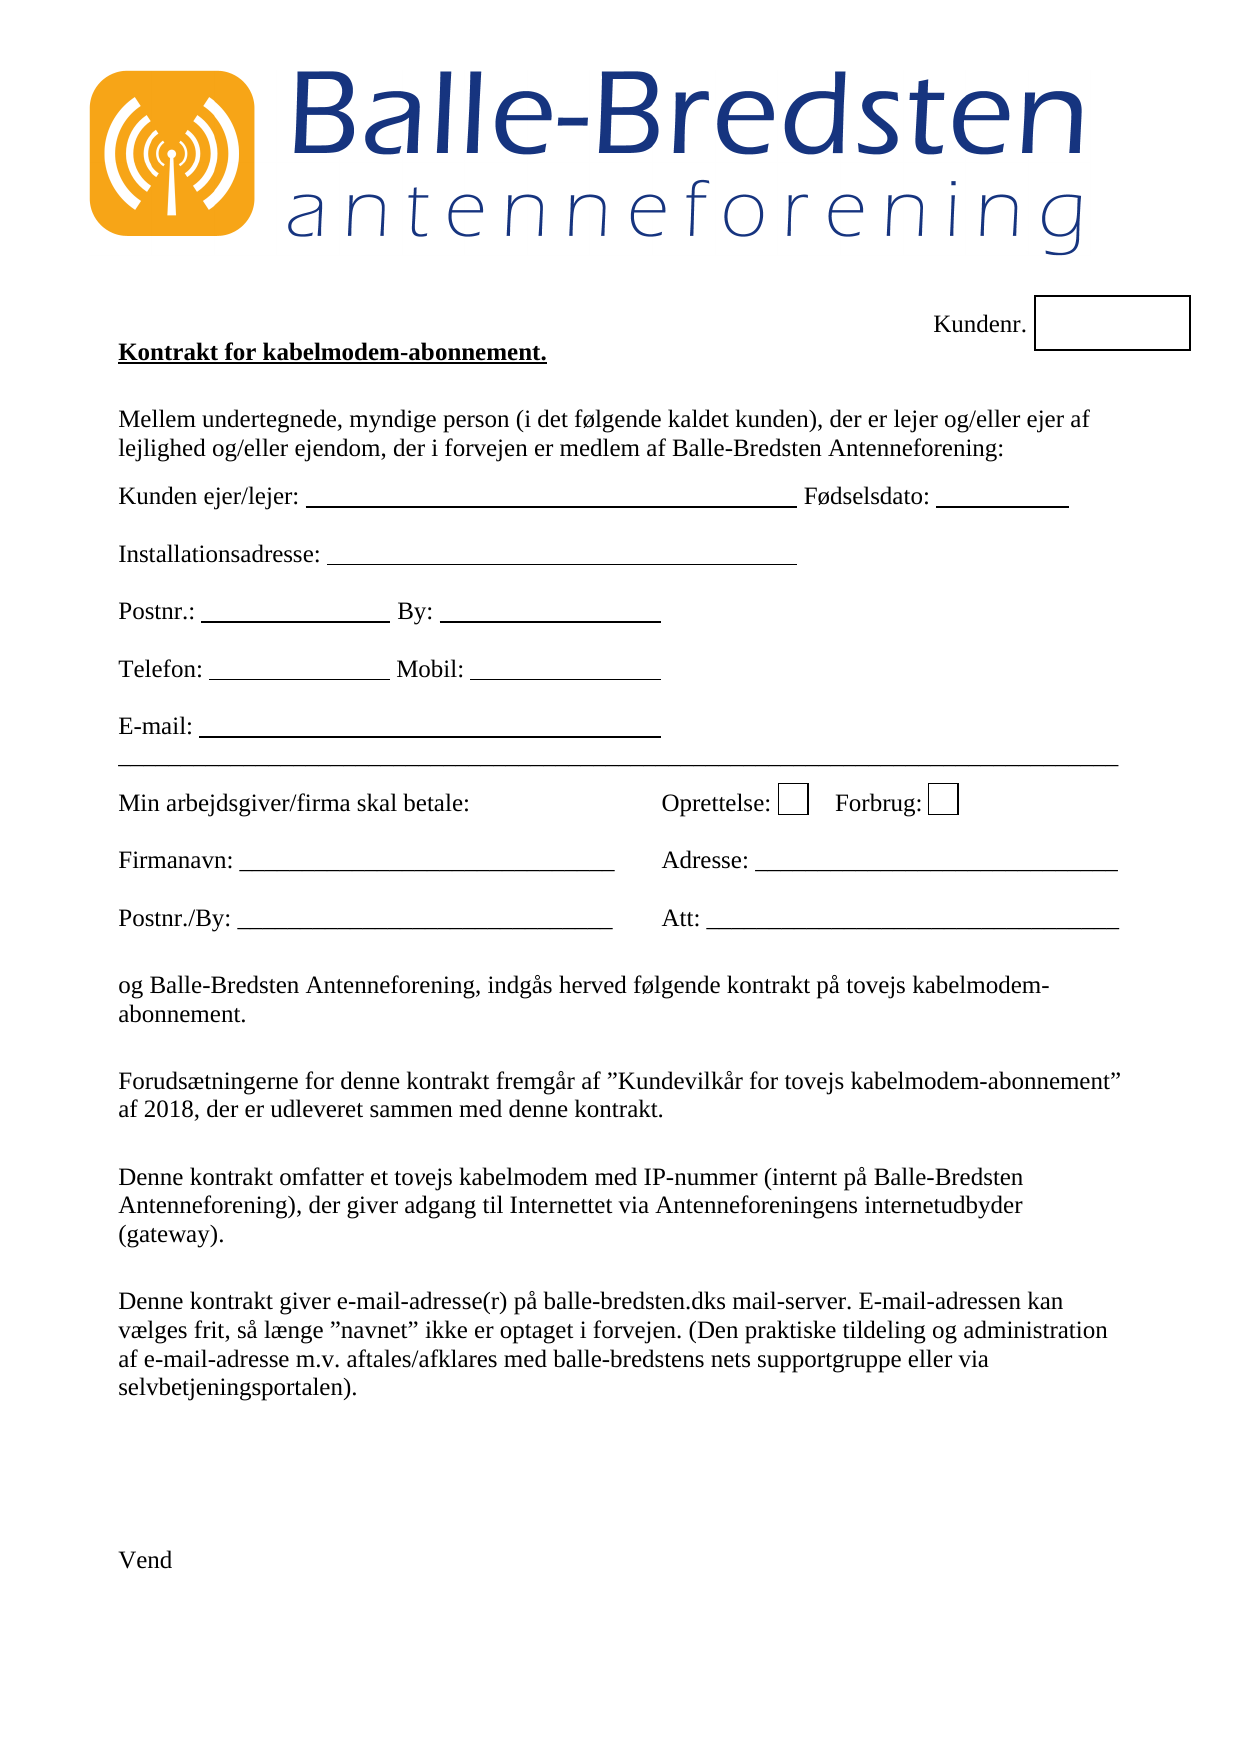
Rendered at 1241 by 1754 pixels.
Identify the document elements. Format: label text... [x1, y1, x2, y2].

text Kundenr. [118, 309, 1034, 337]
text Firmanavn: ______________________________ Adresse: _____________________________ [118, 845, 1122, 874]
text Min arbejdsgiver/firma skal betale: Oprettelse: Forbrug: [118, 788, 1122, 817]
text Telefon: Mobil: [118, 654, 1122, 682]
text Denne kontrakt omfatter et tovejs kabelmodem med IP-nummer (internt på Balle-Bredsten Antenneforening), der giver adgang til Internettet via Antenneforeningens internetudbyder (gateway). [118, 1162, 1122, 1248]
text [118, 1545, 1122, 1574]
text ________________________________________________________________________________ [118, 740, 1122, 769]
text Denne kontrakt giver e-mail-adresse(r) på balle-bredsten.dks mail-server. E-mail-adressen kan vælges frit, så længe ”navnet” ikke er optaget i forvejen. (Den praktiske tildeling og administration af e-mail-adresse m.v. aftales/afklares med balle-bredstens nets supportgruppe eller via selvbetjeningsportalen). [118, 1286, 1122, 1401]
text Mellem undertegnede, myndige person (i det følgende kaldet kunden), der er lejer og/eller ejer af lejlighed og/eller ejendom, der i forvejen er medlem af Balle-Bredsten Antenneforening: [118, 404, 1122, 462]
text Postnr./By: ______________________________ Att: _________________________________ [118, 903, 1122, 932]
text Kontrakt for kabelmodem-abonnement. [118, 337, 1122, 366]
text E-mail: [118, 711, 1122, 740]
text Kunden ejer/lejer: Fødselsdato: [118, 481, 1122, 510]
text Installationsadresse: [118, 539, 1122, 567]
text Forudsætningerne for denne kontrakt fremgår af ”Kundevilkår for tovejs kabelmodem-abonnement” af 2018, der er udleveret sammen med denne kontrakt. [118, 1066, 1122, 1123]
text Postnr.: By: [118, 596, 1122, 625]
text og Balle-Bredsten Antenneforening, indgås herved følgende kontrakt på tovejs kabelmodem-abonnement. [118, 970, 1122, 1027]
